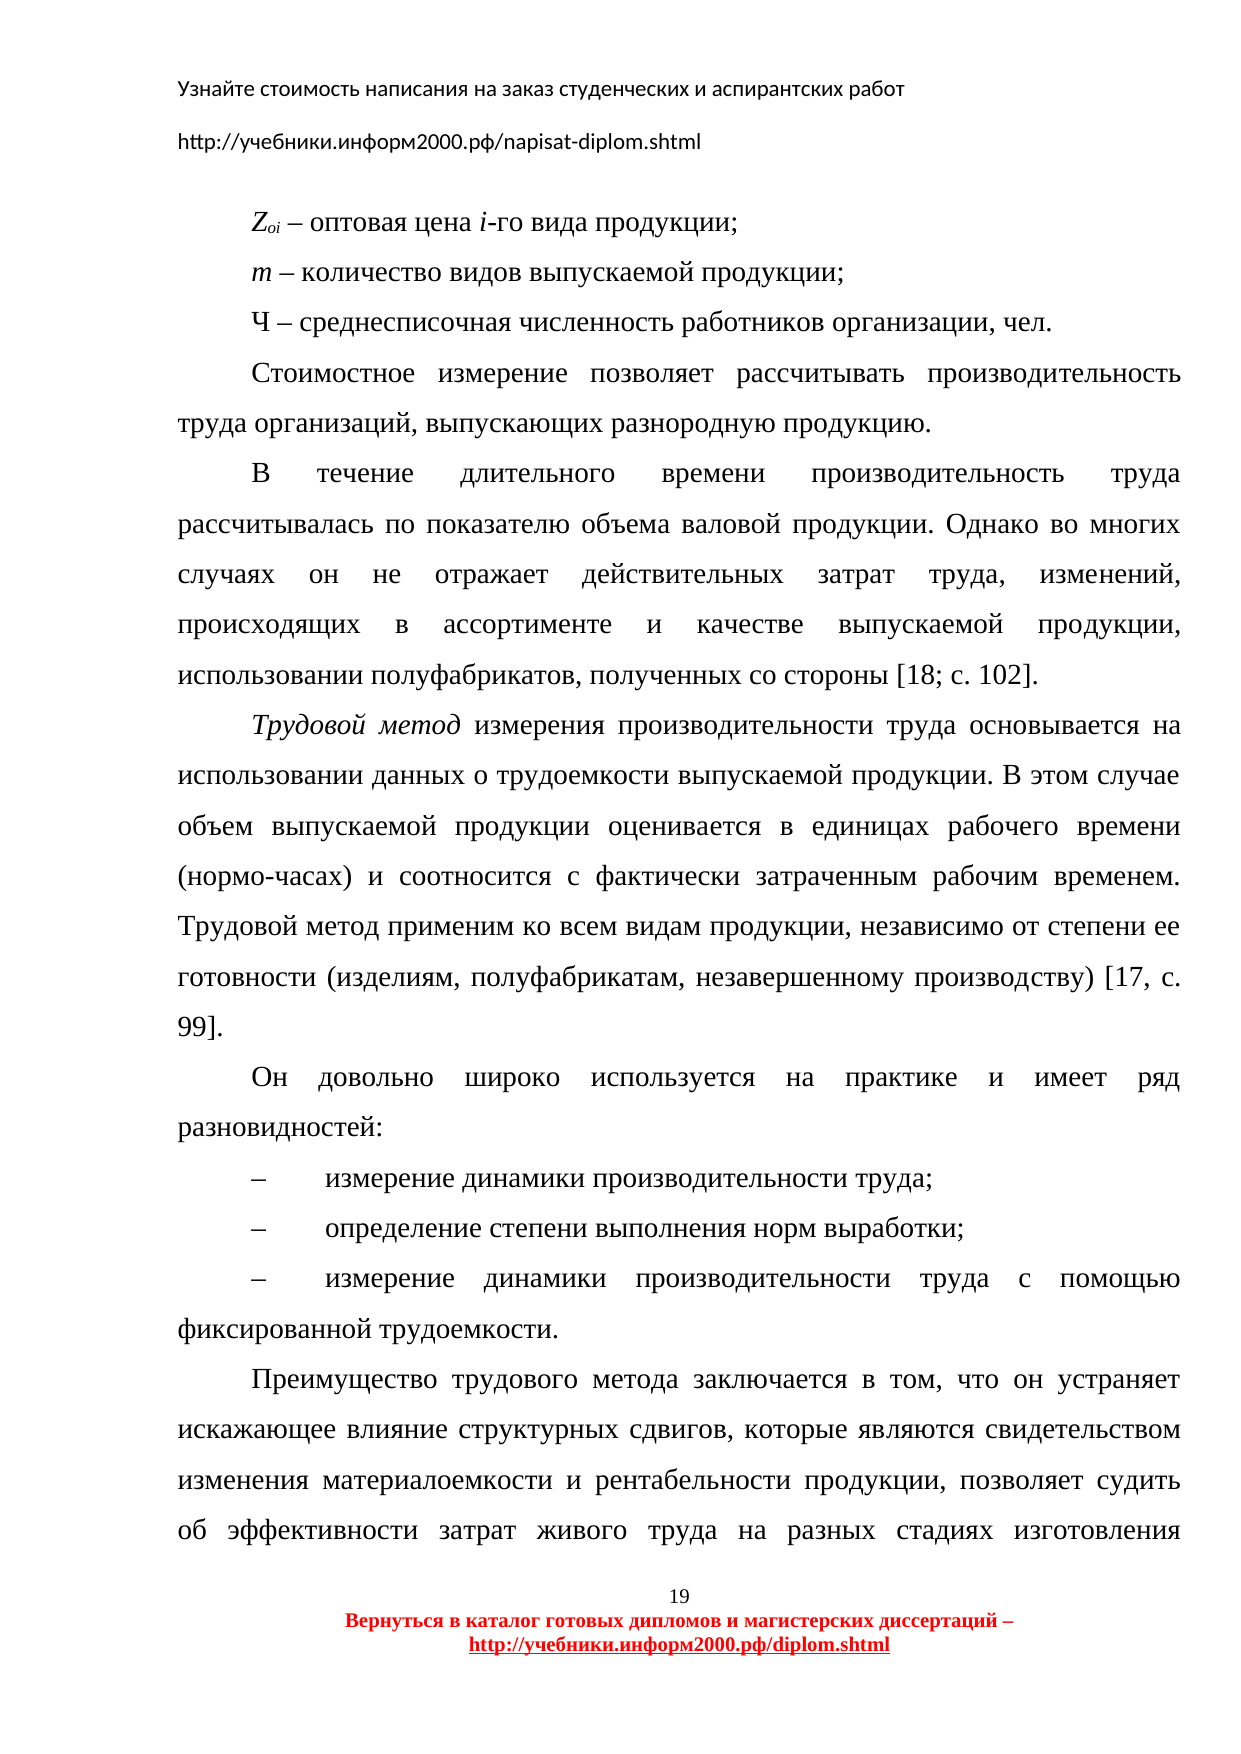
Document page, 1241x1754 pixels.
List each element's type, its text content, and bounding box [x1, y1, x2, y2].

text т – количество видов выпускаемой продукции; [177, 254, 1181, 288]
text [177, 1361, 1181, 1546]
text – определение степени выполнения норм выработки; [177, 1210, 1181, 1244]
text – измерение динамики производительности труда; [177, 1160, 1181, 1193]
text – измерение динамики производительности труда с помощью фиксированной трудоемкости. [177, 1261, 1181, 1344]
text Трудовой метод измерения производительности труда основывается на использовании данных о трудоемкости выпускаемой продукции. В этом случае объем выпускаемой продукции оценивается в единицах рабочего времени (нормо-часах) и соотносится с фактически затраченным рабочим временем. Трудовой метод применим ко всем видам продукции, независимо от степени ее готовности (изделиям, полуфабрикатам, незавершенному производству) [17, c. 99]. [177, 707, 1181, 1042]
text В течение длительного времени производительность труда рассчитывалась по показателю объема валовой продукции. Однако во многих случаях он не отражает действительных затрат труда, изменений, происходящих в ассортименте и качестве выпускаемой продукции, использовании полуфабрикатов, полученных со стороны [18; c. 102]. [177, 456, 1181, 690]
text Ч – среднесписочная численность работников организации, чел. [177, 304, 1181, 338]
text Он довольно широко используется на практике и имеет ряд разновидностей: [177, 1059, 1181, 1143]
text Стоимостное измерение позволяет рассчитывать производительность труда организаций, выпускающих разнородную продукцию. [177, 355, 1181, 439]
text Zoi – оптовая цена i-го вида продукции; [177, 204, 1181, 237]
